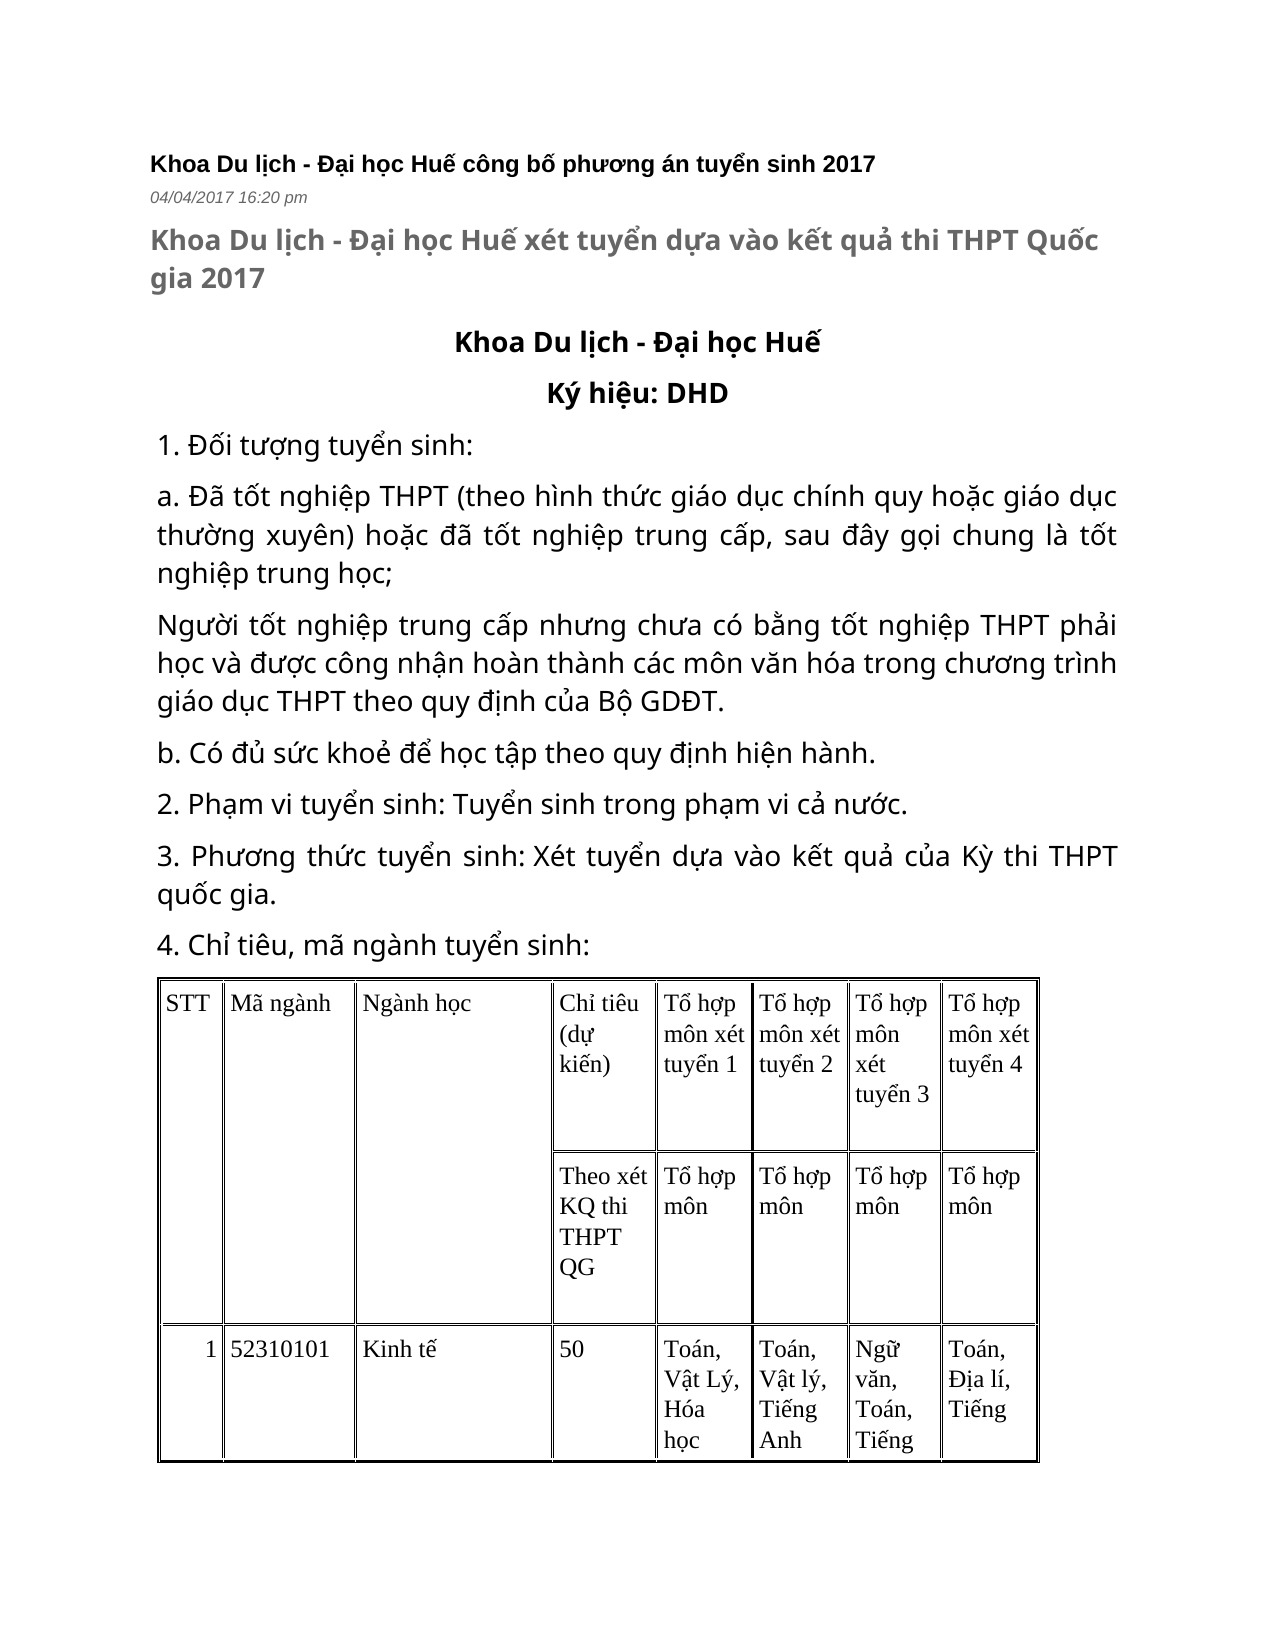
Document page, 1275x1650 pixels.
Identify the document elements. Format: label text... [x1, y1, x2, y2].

text Khoa Du lịch - Đại học Huế công bố phương án tuyển sinh 2017 [150, 150, 1125, 178]
text 04/04/2017 16:20 pm [150, 188, 1125, 207]
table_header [150, 316, 1125, 1470]
text Khoa Du lịch - Đại học Huế xét tuyển dựa vào kết quả thi THPT Quốc gia 2017 [150, 220, 1125, 297]
